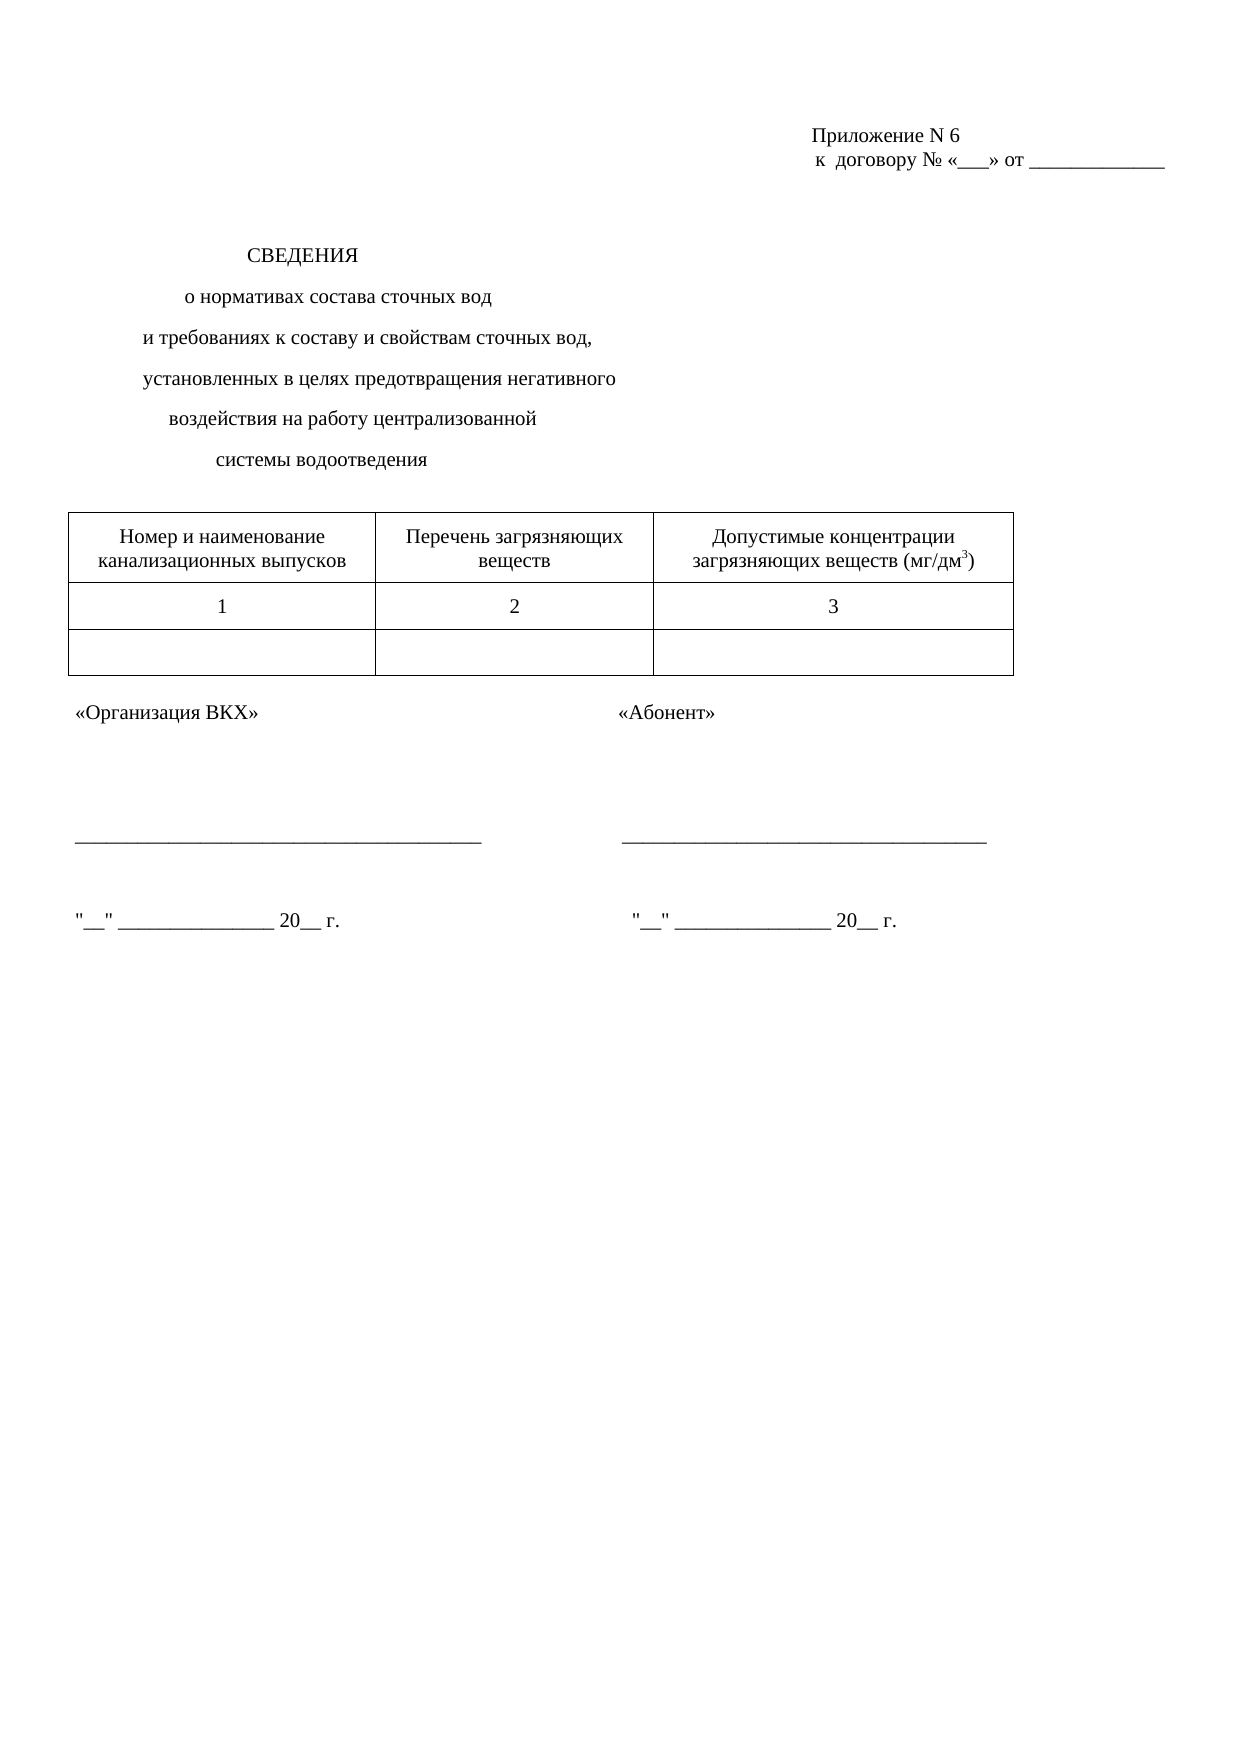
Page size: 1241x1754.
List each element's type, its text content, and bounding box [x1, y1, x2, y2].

text «Организация ВКХ» «Абонент» [75, 700, 1165, 724]
text "__" _______________ 20__ г. "__" _______________ 20__ г. [75, 908, 1165, 932]
text установленных в целях предотвращения негативного [75, 366, 1165, 390]
text системы водоотведения [75, 447, 1165, 471]
table_header Перечень загрязняющих веществ [376, 513, 653, 582]
table_cell 1 [69, 583, 375, 629]
text к договору № «___» от _____________ [75, 147, 1165, 171]
table_cell [654, 630, 1013, 675]
table_cell [376, 630, 653, 675]
table_header Допустимые концентрации загрязняющих веществ (мг/дм3) [654, 513, 1013, 582]
text и требованиях к составу и свойствам сточных вод, [75, 325, 1165, 349]
table_cell 2 [376, 583, 653, 629]
table_header Номер и наименование канализационных выпусков [69, 513, 375, 582]
text _______________________________________ ___________________________________ [75, 822, 1165, 846]
text воздействия на работу централизованной [75, 406, 1165, 430]
text о нормативах состава сточных вод [75, 284, 1165, 308]
table_cell 3 [654, 583, 1013, 629]
text СВЕДЕНИЯ [75, 243, 1165, 267]
text Приложение N 6 [75, 123, 1165, 147]
table_cell [69, 630, 375, 675]
